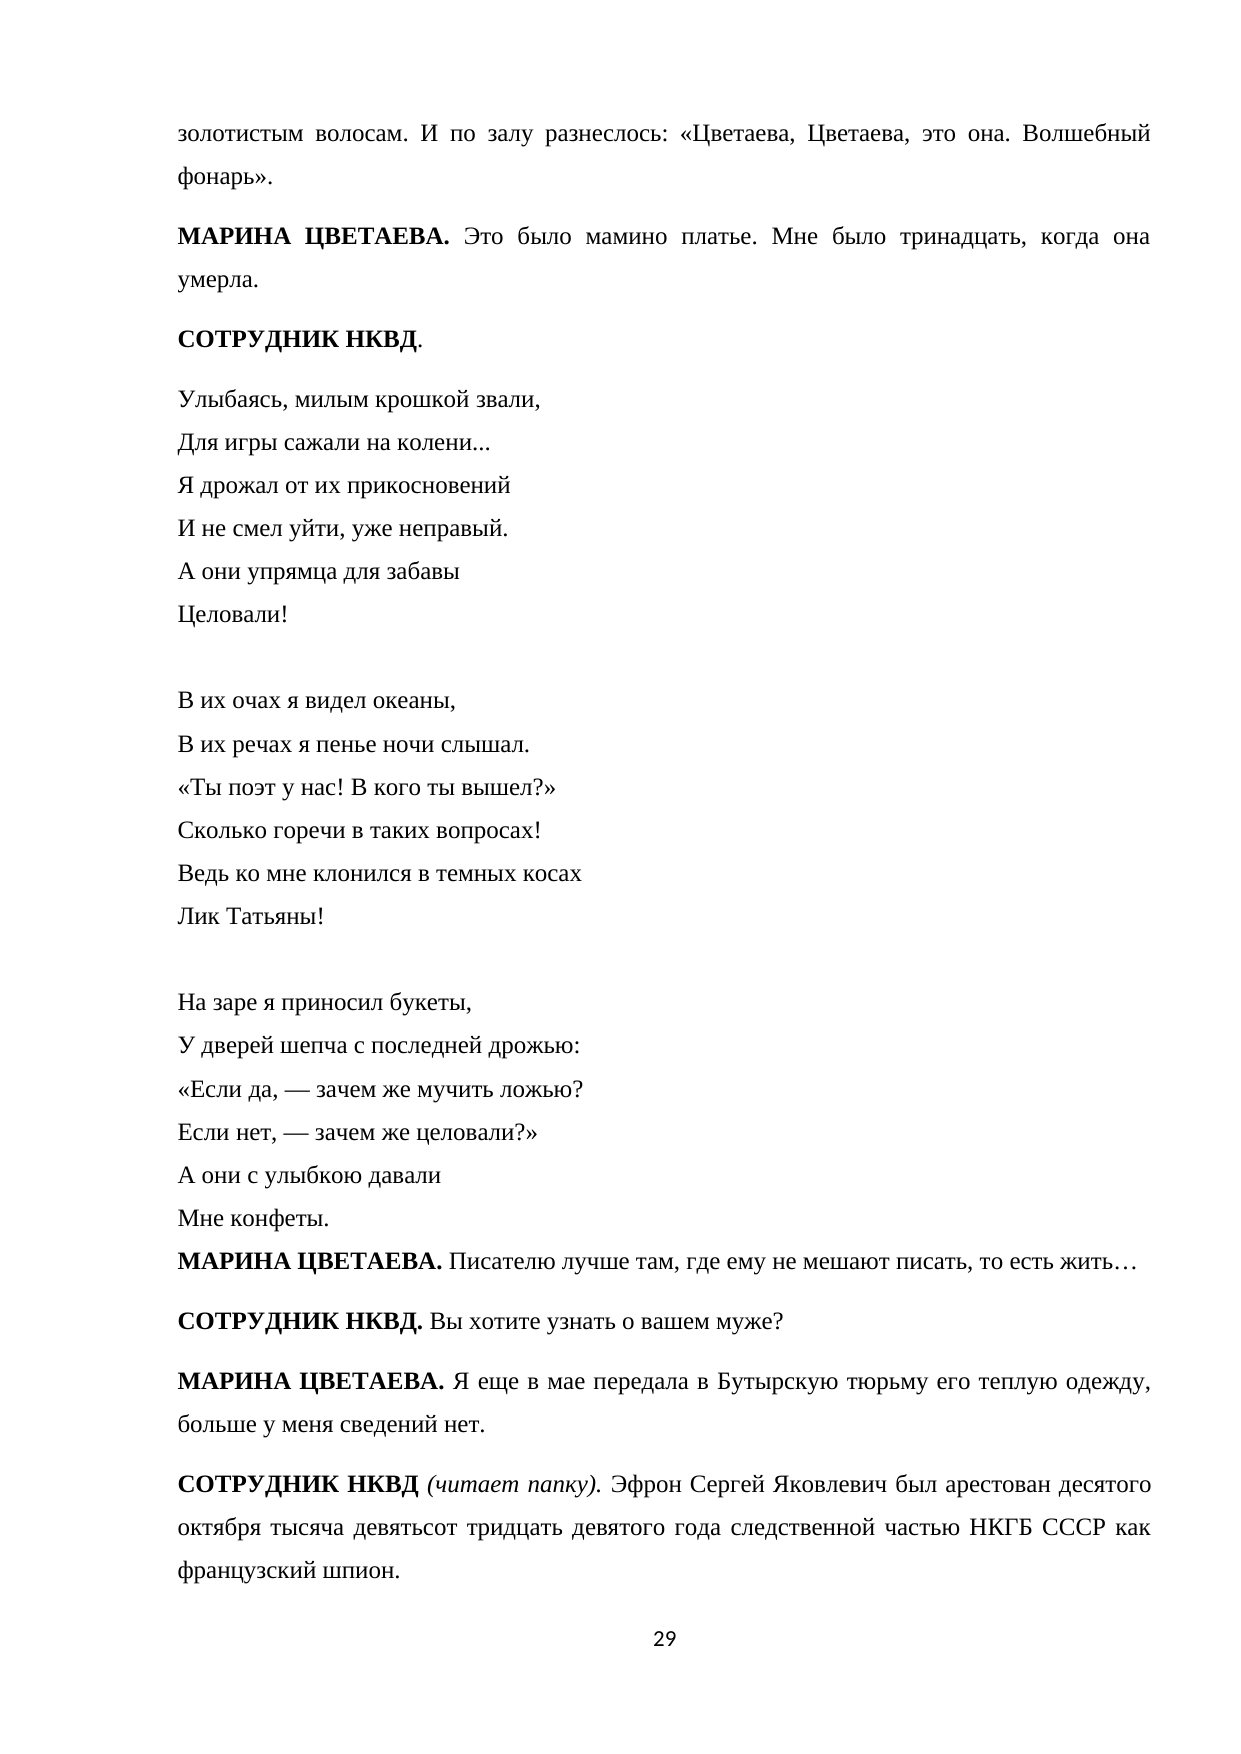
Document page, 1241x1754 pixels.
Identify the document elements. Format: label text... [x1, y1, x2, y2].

text Целовали! [177, 599, 1152, 628]
text МАРИНА ЦВЕТАЕВА. Это было мамино платье. Мне было тринадцать, когда она умерла. [177, 221, 1152, 293]
text Мне конфеты. [177, 1203, 1152, 1232]
text Лик Татьяны! [177, 901, 1152, 930]
text СОТРУДНИК НКВД (читает папку). Эфрон Сергей Яковлевич был арестован десятого октября тысяча девятьсот тридцать девятого года следственной частью НКГБ СССР как французский шпион. [177, 1541, 1152, 1584]
text А они упрямца для забавы [177, 556, 1152, 585]
text У дверей шепча с последней дрожью: [177, 1031, 1152, 1059]
text СОТРУДНИК НКВД. Вы хотите узнать о вашем муже? [177, 1306, 1152, 1335]
text МАРИНА ЦВЕТАЕВА. Писателю лучше там, где ему не мешают писать, то есть жить… [177, 1246, 1152, 1275]
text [177, 118, 1152, 190]
text «Ты поэт у нас! В кого ты вышел?» [177, 772, 1152, 801]
text Я дрожал от их прикосновений [177, 470, 1152, 499]
text Сколько горечи в таких вопросах! [177, 815, 1152, 844]
text А они с улыбкою давали [177, 1160, 1152, 1189]
text И не смел уйти, уже неправый. [177, 513, 1152, 542]
text СОТРУДНИК НКВД. [177, 324, 1152, 353]
text Если нет, — зачем же целовали?» [177, 1117, 1152, 1146]
text Ведь ко мне клонился в темных косах [177, 858, 1152, 887]
text «Если да, — зачем же мучить ложью? [177, 1074, 1152, 1102]
text В их очах я видел океаны, [177, 686, 1152, 714]
text Улыбаясь, милым крошкой звали, [177, 384, 1152, 412]
text СОТРУДНИК НКВД (читает папку). Эфрон Сергей Яковлевич был арестован десятого октября тысяча девятьсот тридцать девятого года следственной частью НКГБ СССР как французский шпион. [177, 1469, 1152, 1512]
text На заре я приносил букеты, [177, 987, 1152, 1016]
text Для игры сажали на колени... [177, 427, 1152, 456]
text МАРИНА ЦВЕТАЕВА. Я еще в мае передала в Бутырскую тюрьму его теплую одежду, больше у меня сведений нет. [177, 1366, 1152, 1438]
text В их речах я пенье ночи слышал. [177, 729, 1152, 757]
